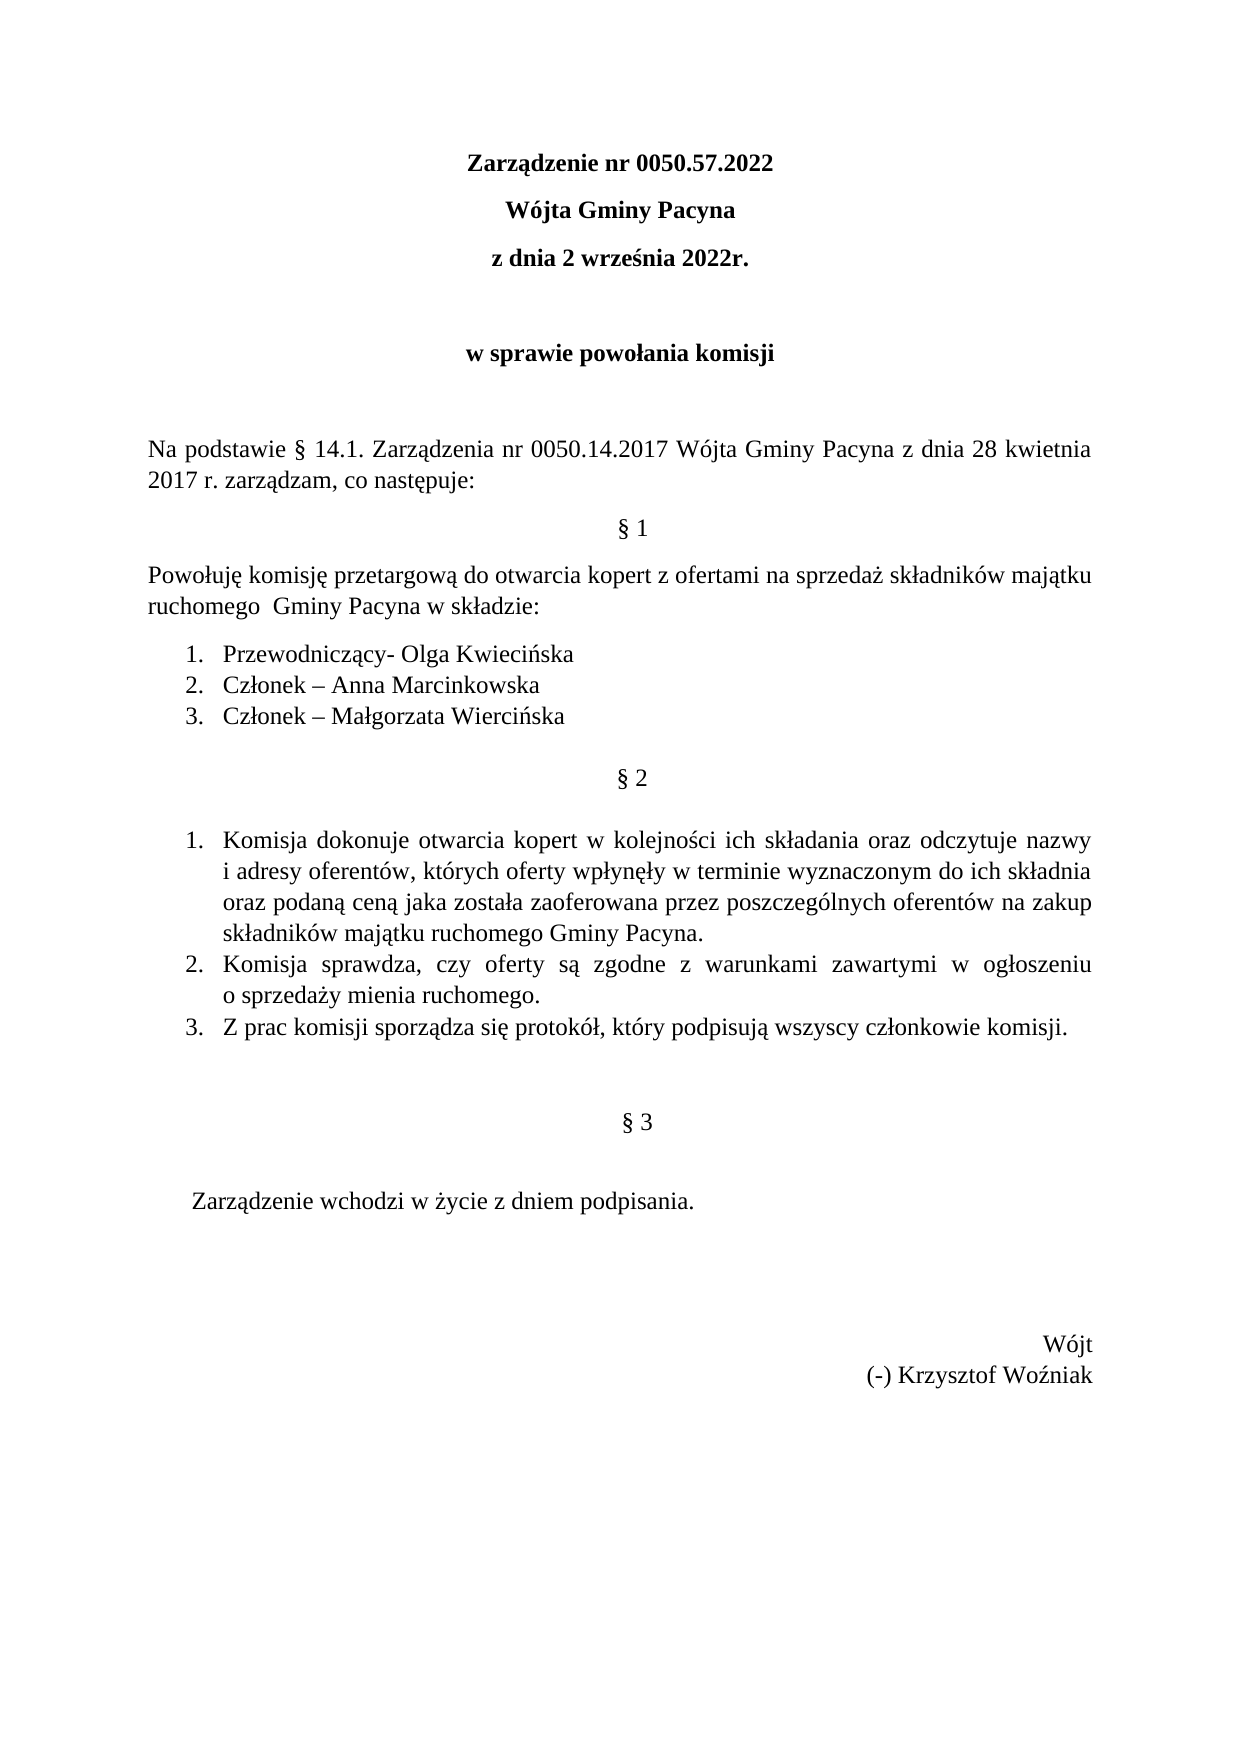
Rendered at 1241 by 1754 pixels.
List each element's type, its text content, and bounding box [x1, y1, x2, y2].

text Powołuję komisję przetargową do otwarcia kopert z ofertami na sprzedaż składników majątku ruchomego Gminy Pacyna w składzie: [148, 560, 1093, 620]
text Na podstawie § 14.1. Zarządzenia nr 0050.14.2017 Wójta Gminy Pacyna z dnia 28 kwietnia 2017 r. zarządzam, co następuje: [148, 434, 1093, 494]
list Członek – Anna Marcinkowska [185, 670, 1093, 699]
text Wójt (-) Krzysztof Woźniak [148, 1329, 1093, 1389]
text w sprawie powołania komisji [148, 338, 1093, 367]
list § 3 [555, 1107, 1093, 1136]
list Komisja dokonuje otwarcia kopert w kolejności ich składania oraz odczytuje nazwy i adresy oferentów, których oferty wpłynęły w terminie wyznaczonym do ich składnia oraz podaną ceną jaka została zaoferowana przez poszczególnych oferentów na zakup składników majątku ruchomego Gminy Pacyna. [185, 825, 1093, 947]
text § 1 [148, 513, 1093, 541]
text z dnia 2 września 2022r. [148, 243, 1093, 272]
list Przewodniczący- Olga Kwiecińska [185, 639, 1093, 668]
list Członek – Małgorzata Wiercińska [185, 701, 1093, 730]
text Wójta Gminy Pacyna [148, 195, 1093, 224]
list Komisja sprawdza, czy oferty są zgodne z warunkami zawartymi w ogłoszeniu o sprzedaży mienia ruchomego. [185, 949, 1093, 1009]
list Z prac komisji sporządza się protokół, który podpisują wszyscy członkowie komisji. [185, 1012, 1093, 1040]
text Zarządzenie nr 0050.57.2022 [148, 148, 1093, 176]
list § 2 [591, 763, 1093, 792]
text Zarządzenie wchodzi w życie z dniem podpisania. [148, 1186, 1093, 1214]
